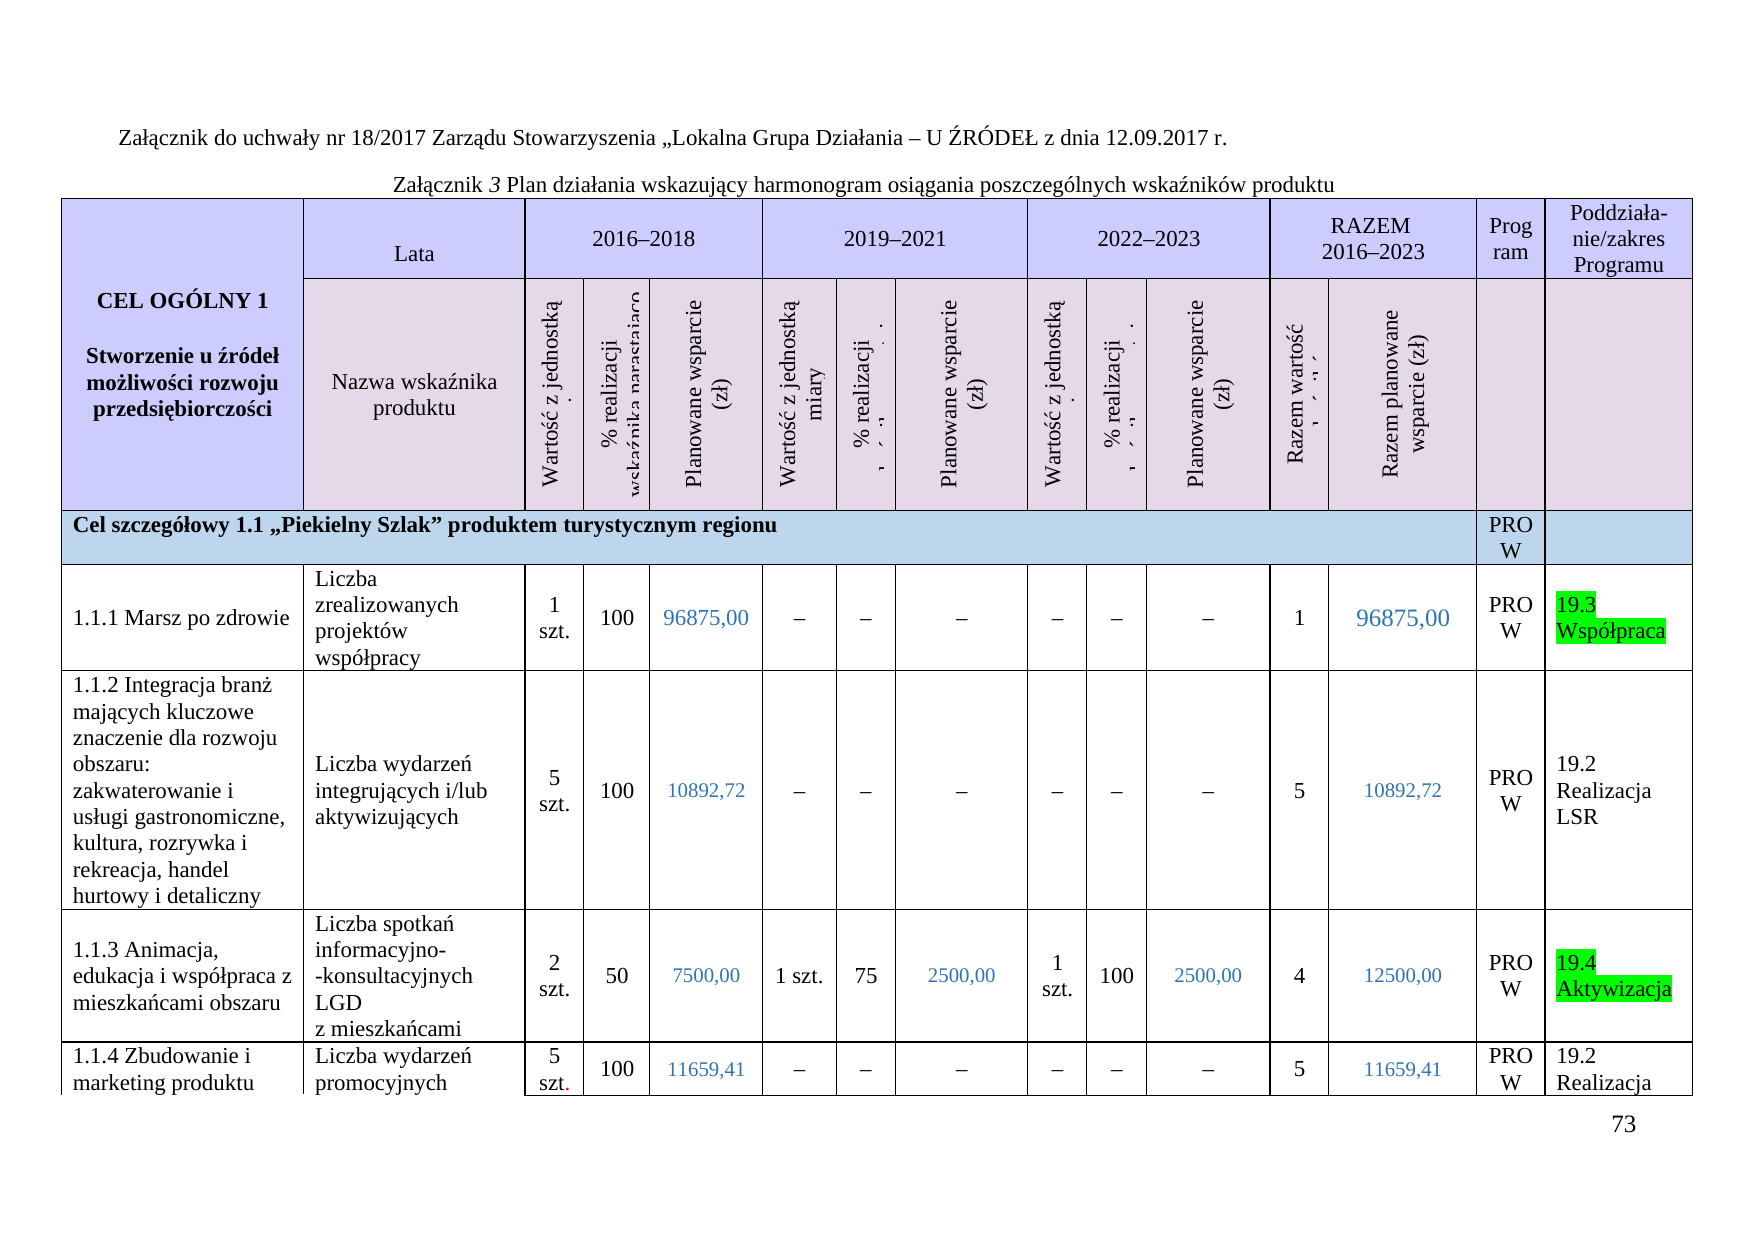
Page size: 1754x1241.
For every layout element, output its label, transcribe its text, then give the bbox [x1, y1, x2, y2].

table_cell – [1028, 565, 1086, 670]
table_cell – [763, 671, 836, 908]
table_cell 96875,00 [1329, 565, 1476, 670]
table_cell Wartość z jednostką miary [763, 279, 836, 510]
table_cell 100 [584, 671, 649, 908]
table_header Program [1477, 199, 1544, 278]
table_cell 5 szt. [526, 671, 583, 908]
table_cell 19.2 Realizacja LSR [1546, 1043, 1692, 1095]
table_cell 1 szt. [763, 910, 836, 1041]
table_cell Planowane wsparcie (zł) [1147, 279, 1269, 510]
table_cell 2500,00 [1147, 910, 1269, 1041]
table_cell PROW [1477, 671, 1544, 908]
table_cell [1546, 511, 1692, 564]
table_cell Razem wartość wskaźników [1271, 279, 1328, 510]
table_cell – [837, 565, 895, 670]
table_cell PROW [1477, 1043, 1544, 1095]
table_cell 10892,72 [1329, 671, 1476, 908]
table_cell 10892,72 [650, 671, 762, 908]
text Załącznik do uchwały nr 18/2017 Zarządu Stowarzyszenia „Lokalna Grupa Działania – U ŹRÓDEŁ z dnia 12.09.2017 r. [118, 124, 1636, 151]
table_cell 5 [1271, 1043, 1328, 1095]
table_cell – [763, 1043, 836, 1095]
table_cell 100 [584, 1043, 649, 1095]
table_cell Wartość z jednostką miary [526, 279, 583, 510]
table_cell % realizacji wskaźnika narastająco [837, 279, 895, 510]
table_cell – [837, 1043, 895, 1095]
table_cell 11659,41 [650, 1043, 762, 1095]
table_cell 100 [1087, 910, 1146, 1041]
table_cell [304, 1043, 524, 1095]
text Załącznik 3 Plan działania wskazujący harmonogram osiągania poszczególnych wskaźników produktu [118, 171, 1636, 198]
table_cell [62, 1043, 304, 1095]
table_cell % realizacji wskaźnika narastająco [584, 279, 649, 510]
table_cell 11659,41 [1329, 1043, 1476, 1095]
table_cell 12500,00 [1329, 910, 1476, 1041]
table_cell PROW [1477, 910, 1544, 1041]
table_cell – [837, 671, 895, 908]
table_cell [1546, 279, 1692, 510]
table_cell – [1147, 671, 1269, 908]
table_cell 1 [1271, 565, 1328, 670]
table_cell Liczba wydarzeń integrujących i/lub aktywizujących [304, 671, 524, 908]
table_cell – [1087, 565, 1146, 670]
table_cell 75 [837, 910, 895, 1041]
table_cell – [763, 565, 836, 670]
table_cell 4 [1271, 910, 1328, 1041]
table_cell [1477, 279, 1544, 510]
table_cell 7500,00 [650, 910, 762, 1041]
table_cell 19.4 Aktywizacja [1546, 910, 1692, 1041]
table_cell – [896, 671, 1027, 908]
table_cell 1 szt. [526, 565, 583, 670]
table_cell – [1087, 1043, 1146, 1095]
table_cell – [1028, 671, 1086, 908]
table_cell 100 [584, 565, 649, 670]
table_header 2022–2023 [1028, 199, 1269, 278]
table_cell – [1147, 565, 1269, 670]
table_cell 1.1.3 Animacja, edukacja i współpraca z mieszkańcami obszaru [62, 910, 303, 1041]
table_cell 1 szt. [1028, 910, 1086, 1041]
table_cell Liczba spotkań informacyjno- -konsultacyjnych LGD z mieszkańcami [304, 910, 524, 1041]
table_cell Cel szczegółowy 1.1 „Piekielny Szlak” produktem turystycznym regionu [62, 511, 1476, 564]
table_cell 5 [1271, 671, 1328, 908]
table_cell 2 szt. [526, 910, 583, 1041]
table_header CEL OGÓLNY 1 Stworzenie u źródeł możliwości rozwoju przedsiębiorczości [62, 199, 303, 510]
table_cell – [896, 1043, 1027, 1095]
table_cell – [1147, 1043, 1269, 1095]
table_header Poddziała- nie/zakres Programu [1546, 199, 1692, 278]
table_cell 1.1.2 Integracja branż mających kluczowe znaczenie dla rozwoju obszaru: zakwaterowanie i usługi gastronomiczne, kultura, rozrywka i rekreacja, handel hurtowy i detaliczny [62, 671, 303, 908]
table_cell Razem planowane wsparcie (zł) [1329, 279, 1476, 510]
table_cell PROW [1477, 565, 1544, 670]
table_cell – [896, 565, 1027, 670]
table_header Lata [304, 199, 524, 278]
table_header 2016–2018 [526, 199, 762, 278]
table_cell 2500,00 [896, 910, 1027, 1041]
table_cell – [1087, 671, 1146, 908]
table_cell 96875,00 [650, 565, 762, 670]
table_cell 50 [584, 910, 649, 1041]
table_cell – [1028, 1043, 1086, 1095]
table_cell Planowane wsparcie (zł) [650, 279, 762, 510]
table_cell 5 szt. [526, 1043, 583, 1095]
table_header 2019–2021 [763, 199, 1027, 278]
table_cell Planowane wsparcie (zł) [896, 279, 1027, 510]
table_cell Nazwa wskaźnika produktu [304, 279, 524, 510]
table_cell Wartość z jednostką miary [1028, 279, 1086, 510]
table_cell % realizacji wskaźnika narastająco [1087, 279, 1146, 510]
table_cell Liczba zrealizowanych projektów współpracy [304, 565, 524, 670]
table_cell 1.1.1 Marsz po zdrowie [62, 565, 303, 670]
table_header RAZEM 2016–2023 [1271, 199, 1476, 278]
table_cell 19.3 Współpraca [1546, 565, 1692, 670]
table_cell PROW [1477, 511, 1544, 564]
table_cell 19.2 Realizacja LSR [1546, 671, 1692, 908]
